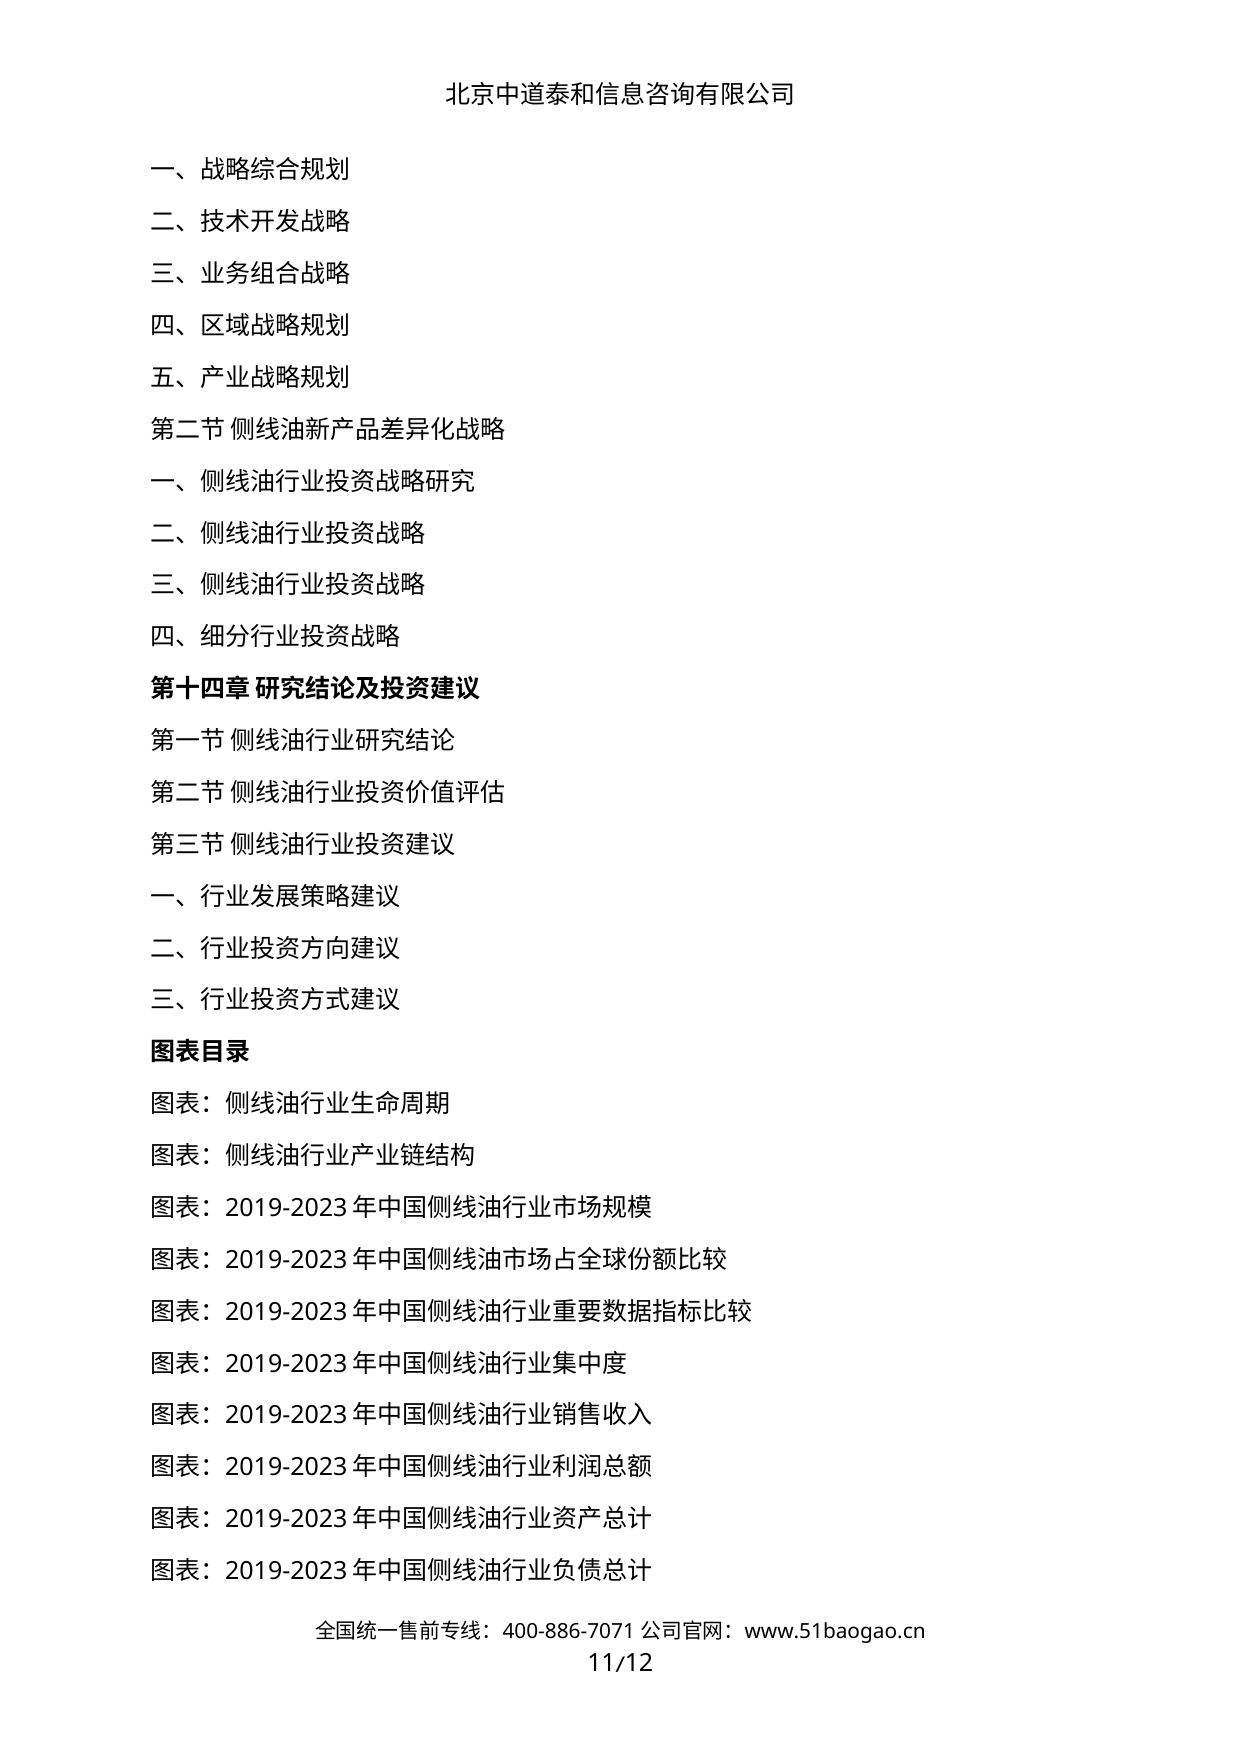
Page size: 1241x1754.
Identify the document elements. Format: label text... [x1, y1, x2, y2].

text 四、细分行业投资战略 [150, 617, 1090, 653]
text 图表：2019-2023年中国侧线油行业资产总计 [150, 1499, 1090, 1535]
text 第十四章 研究结论及投资建议 [150, 669, 1090, 705]
text 三、业务组合战略 [150, 254, 1090, 290]
text 三、侧线油行业投资战略 [150, 565, 1090, 601]
text 图表：2019-2023年中国侧线油行业重要数据指标比较 [150, 1291, 1090, 1327]
text 图表：侧线油行业产业链结构 [150, 1136, 1090, 1172]
text 一、侧线油行业投资战略研究 [150, 461, 1090, 497]
text 四、区域战略规划 [150, 306, 1090, 342]
text 第一节 侧线油行业研究结论 [150, 721, 1090, 757]
text 第三节 侧线油行业投资建议 [150, 824, 1090, 861]
text 第二节 侧线油行业投资价值评估 [150, 772, 1090, 809]
text 图表目录 [150, 1032, 1090, 1068]
text 二、技术开发战略 [150, 202, 1090, 238]
text 三、行业投资方式建议 [150, 980, 1090, 1016]
text 二、侧线油行业投资战略 [150, 513, 1090, 549]
text 二、行业投资方向建议 [150, 928, 1090, 964]
text 图表：2019-2023年中国侧线油行业负债总计 [150, 1551, 1090, 1587]
text 一、行业发展策略建议 [150, 876, 1090, 912]
text 图表：2019-2023年中国侧线油行业市场规模 [150, 1187, 1090, 1224]
text 五、产业战略规划 [150, 357, 1090, 394]
text 图表：2019-2023年中国侧线油行业集中度 [150, 1343, 1090, 1379]
text 图表：2019-2023年中国侧线油行业销售收入 [150, 1395, 1090, 1431]
text 图表：2019-2023年中国侧线油行业利润总额 [150, 1447, 1090, 1483]
text 图表：侧线油行业生命周期 [150, 1084, 1090, 1120]
text 图表：2019-2023年中国侧线油市场占全球份额比较 [150, 1239, 1090, 1276]
text 一、战略综合规划 [150, 150, 1090, 186]
text 第二节 侧线油新产品差异化战略 [150, 409, 1090, 446]
